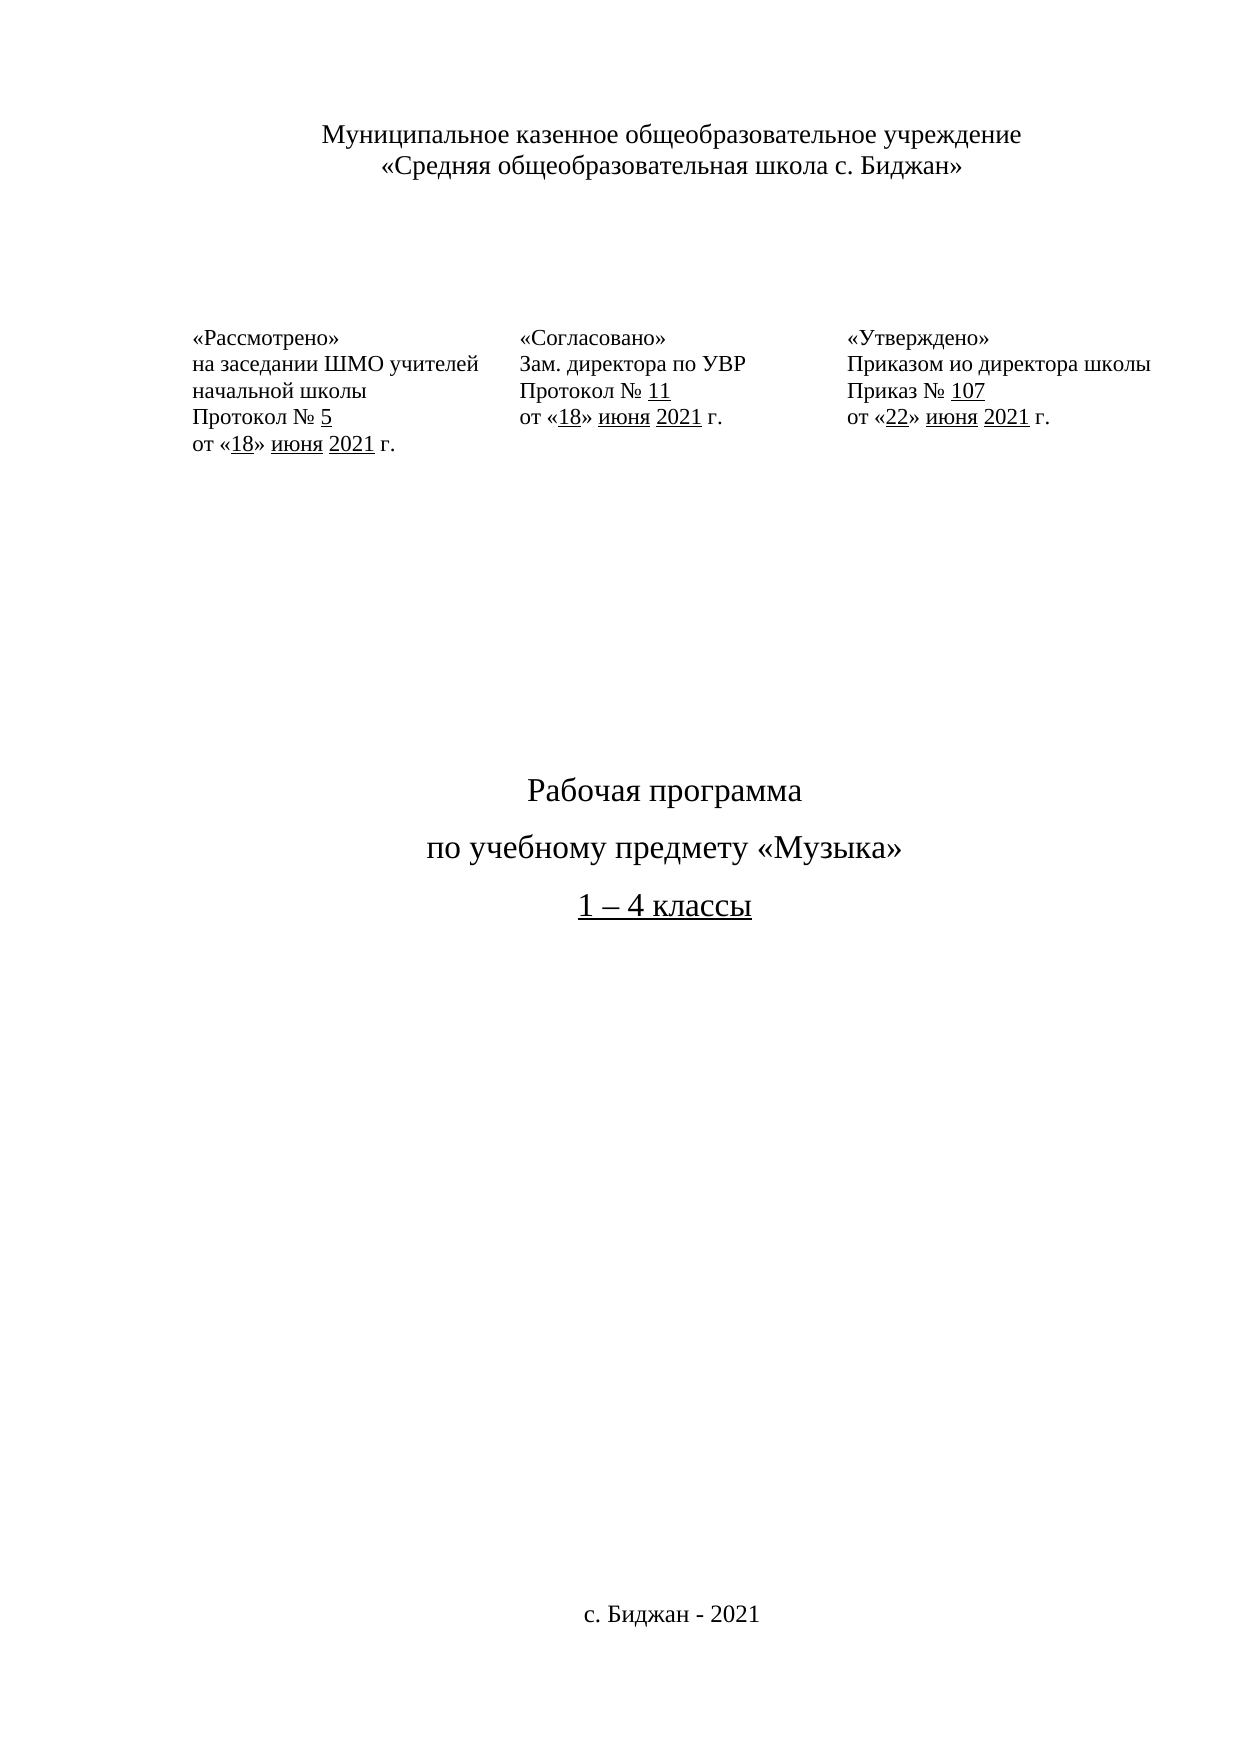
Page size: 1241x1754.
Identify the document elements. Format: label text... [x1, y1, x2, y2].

text «Средняя общеобразовательная школа с. Биджан» [192, 149, 1152, 180]
table_header «Согласовано» Зам. директора по УВР Протокол № 11 от «18» июня 2021 г. [508, 324, 836, 482]
text Рабочая программа [133, 770, 1167, 808]
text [192, 1599, 1152, 1627]
text Муниципальное казенное общеобразовательное учреждение [192, 118, 1152, 149]
table_header «Рассмотрено» на заседании ШМО учителей начальной школы Протокол № 5 от «18» июня 2021 г. [181, 324, 508, 482]
text по учебному предмету «Музыка» [133, 827, 1167, 866]
table_header «Утверждено» Приказом ио директора школы Приказ № 107 от «22» июня 2021 г. [836, 324, 1163, 482]
text 1 – 4 классы [133, 885, 1167, 923]
